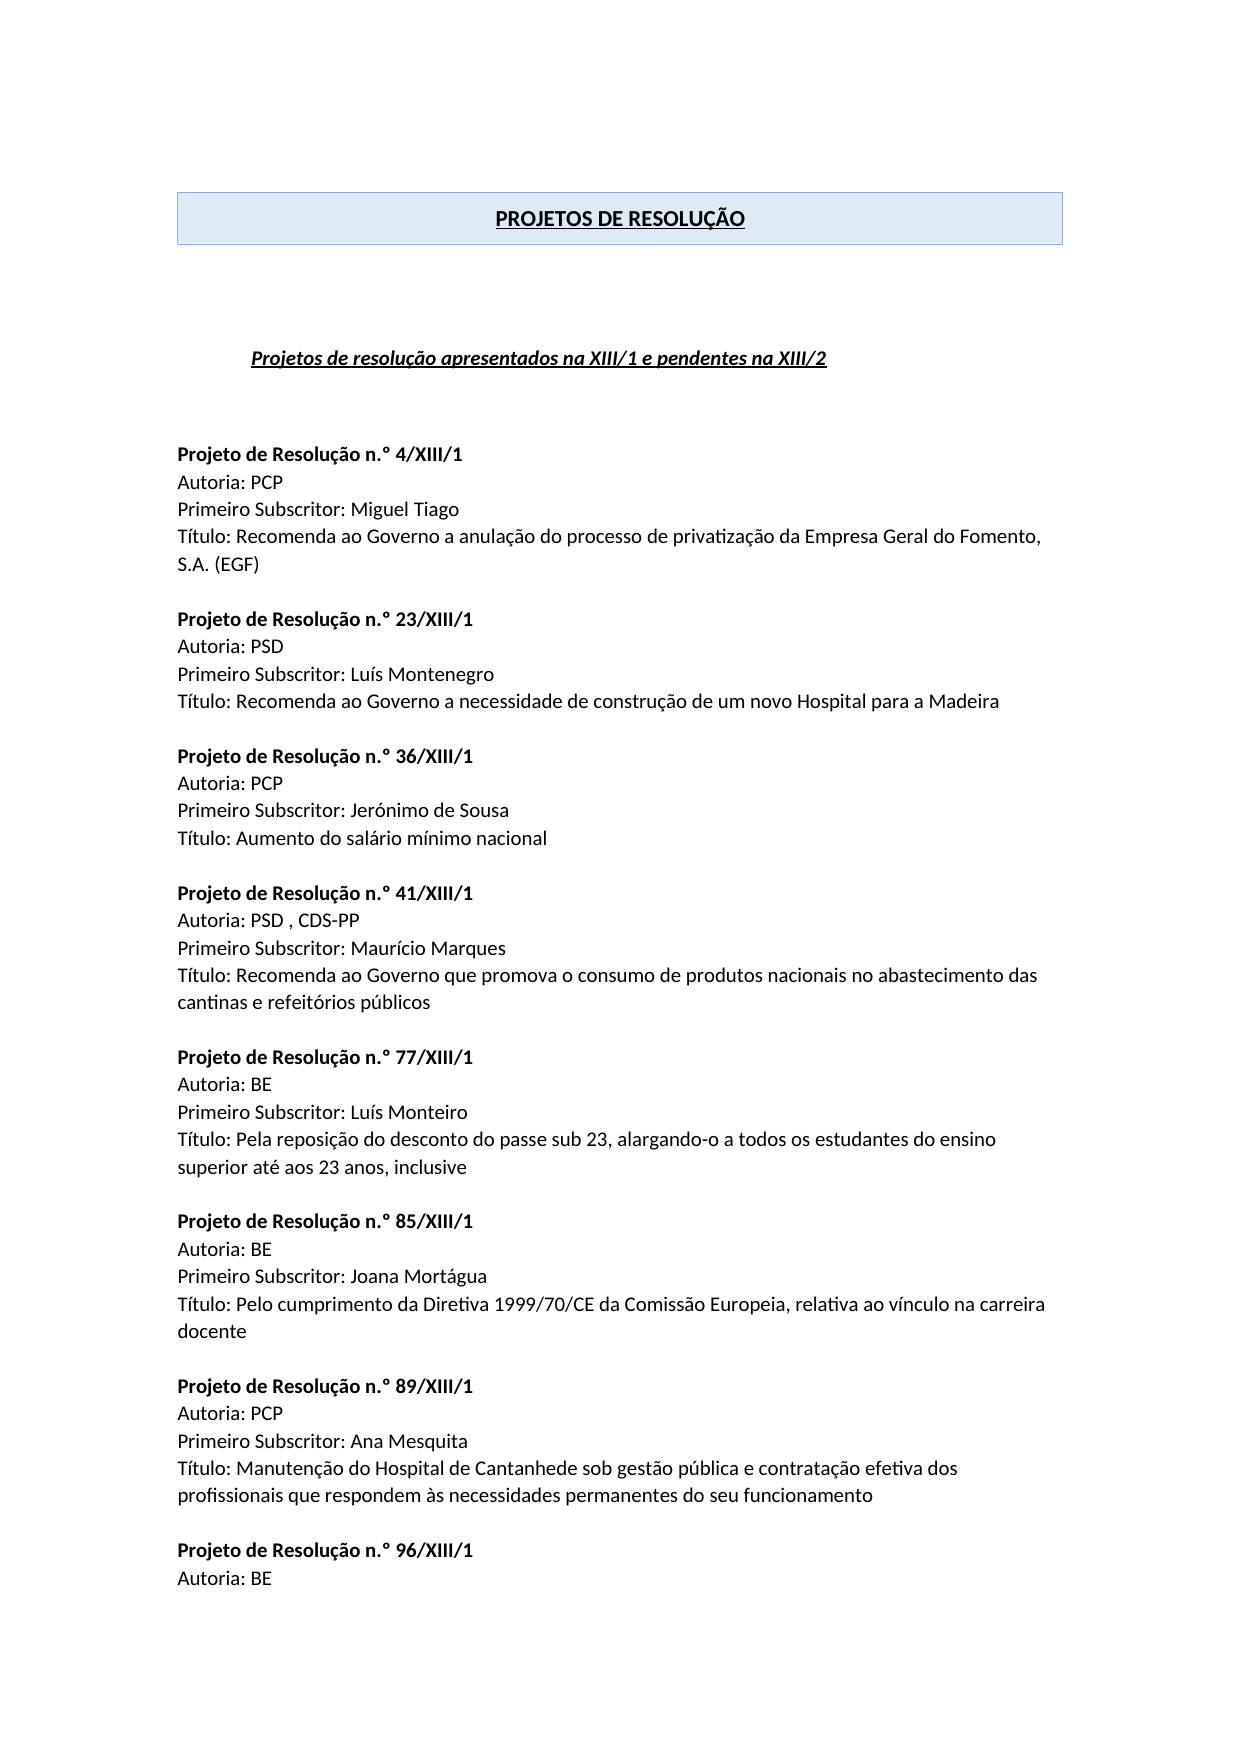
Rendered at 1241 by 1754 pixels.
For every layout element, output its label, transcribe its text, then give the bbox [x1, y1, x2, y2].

table_header PROJETOS DE RESOLUÇÃO [178, 193, 1062, 243]
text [177, 414, 1063, 1590]
text Projetos de resolução apresentados na XIII/1 e pendentes na XIII/2 [251, 345, 1063, 370]
